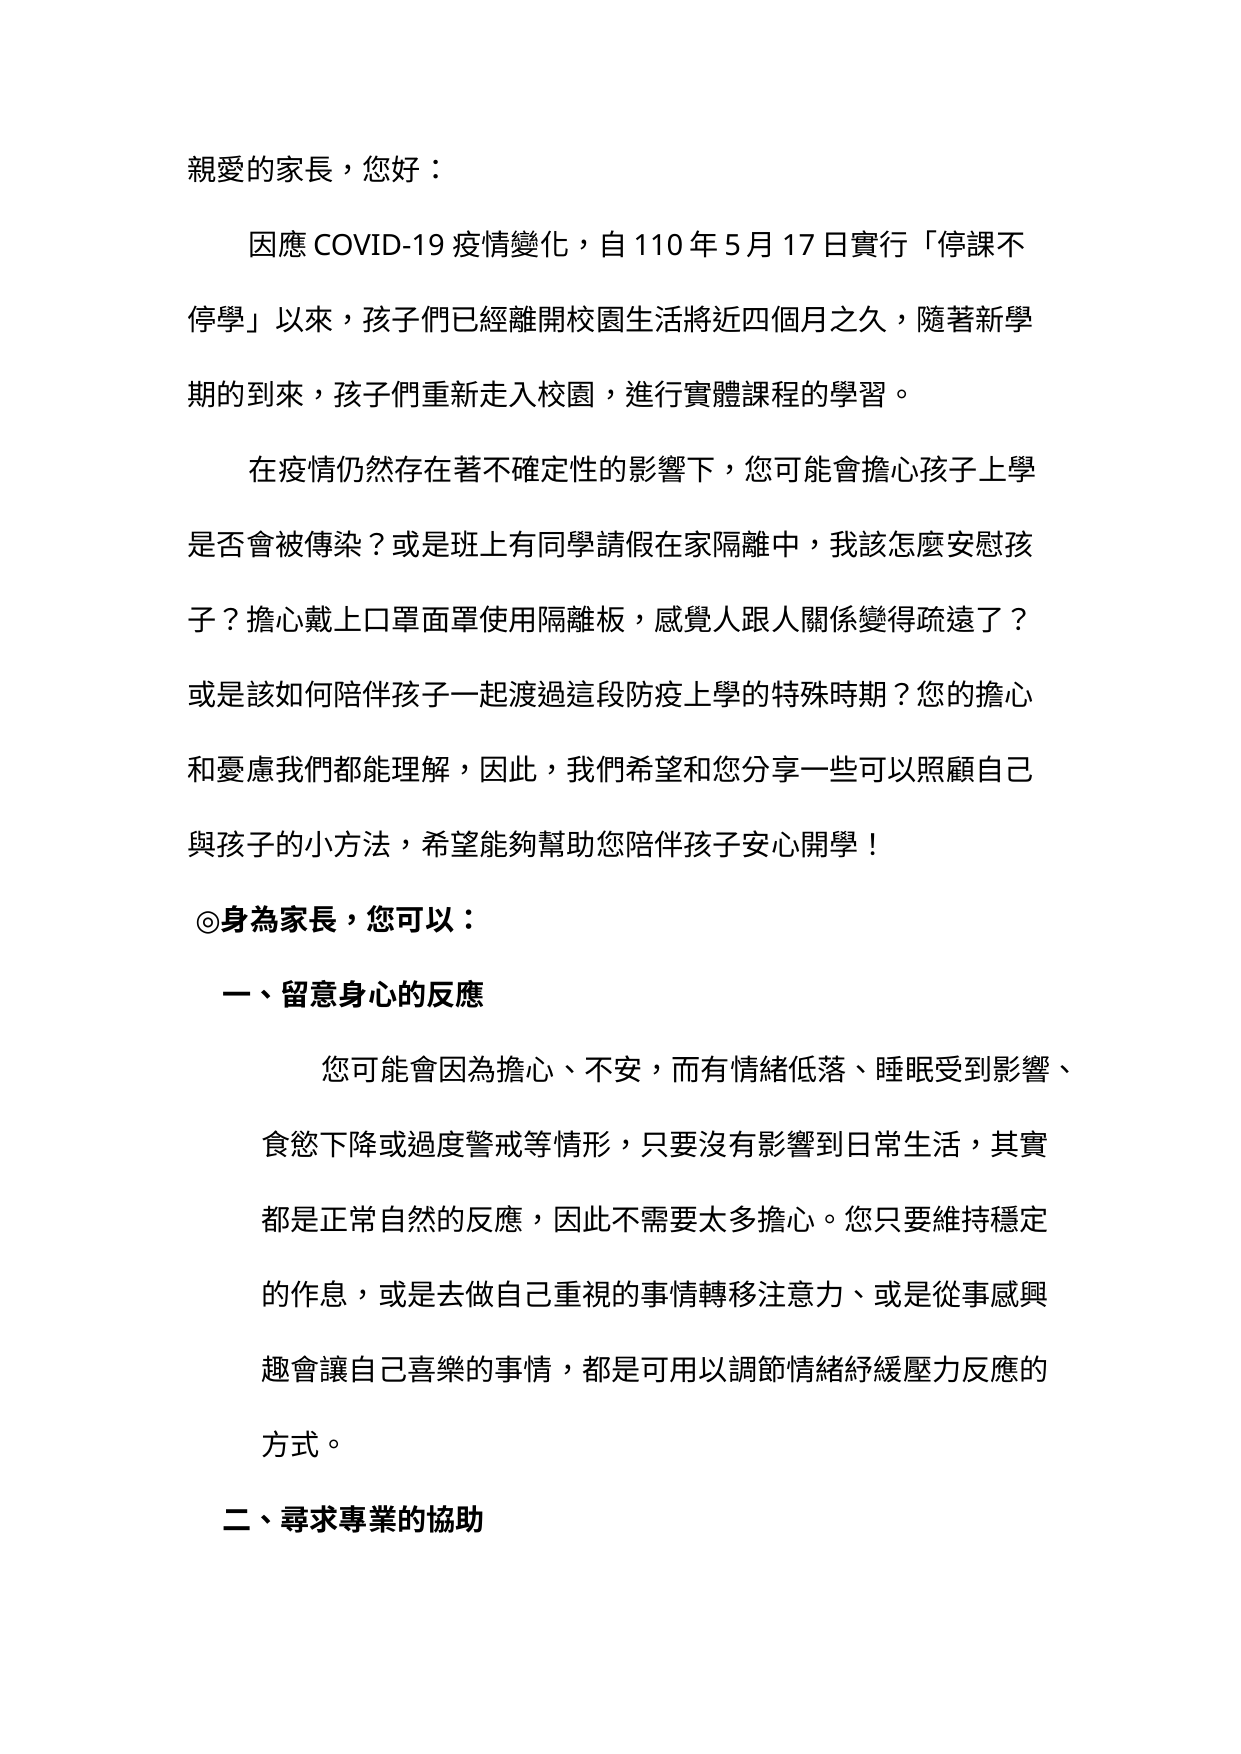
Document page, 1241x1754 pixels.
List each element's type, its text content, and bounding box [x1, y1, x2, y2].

text 您可能會因為擔心、不安，而有情緒低落、睡眠受到影響、食慾下降或過度警戒等情形，只要沒有影響到日常生活，其實都是正常自然的反應，因此不需要太多擔心。您只要維持穩定的作息，或是去做自己重視的事情轉移注意力、或是從事感興趣會讓自己喜樂的事情，都是可用以調節情緒紓緩壓力反應的方式。 [261, 1030, 1053, 1480]
text 在疫情仍然存在著不確定性的影響下，您可能會擔心孩子上學是否會被傳染？或是班上有同學請假在家隔離中，我該怎麼安慰孩子？擔心戴上口罩面罩使用隔離板，感覺人跟人關係變得疏遠了？或是該如何陪伴孩子一起渡過這段防疫上學的特殊時期？您的擔心和憂慮我們都能理解，因此，我們希望和您分享一些可以照顧自己與孩子的小方法，希望能夠幫助您陪伴孩子安心開學！ [187, 430, 1053, 880]
text ◎身為家長，您可以： [187, 880, 1053, 955]
text 因應COVID-19 疫情變化，自110年5月17日實行「停課不停學」以來，孩子們已經離開校園生活將近四個月之久，隨著新學期的到來，孩子們重新走入校園，進行實體課程的學習。 [187, 205, 1053, 430]
text 二、尋求專業的協助 [187, 1480, 1053, 1555]
text 一、留意身心的反應 [187, 955, 1053, 1030]
text 親愛的家長，您好： [187, 130, 1053, 205]
